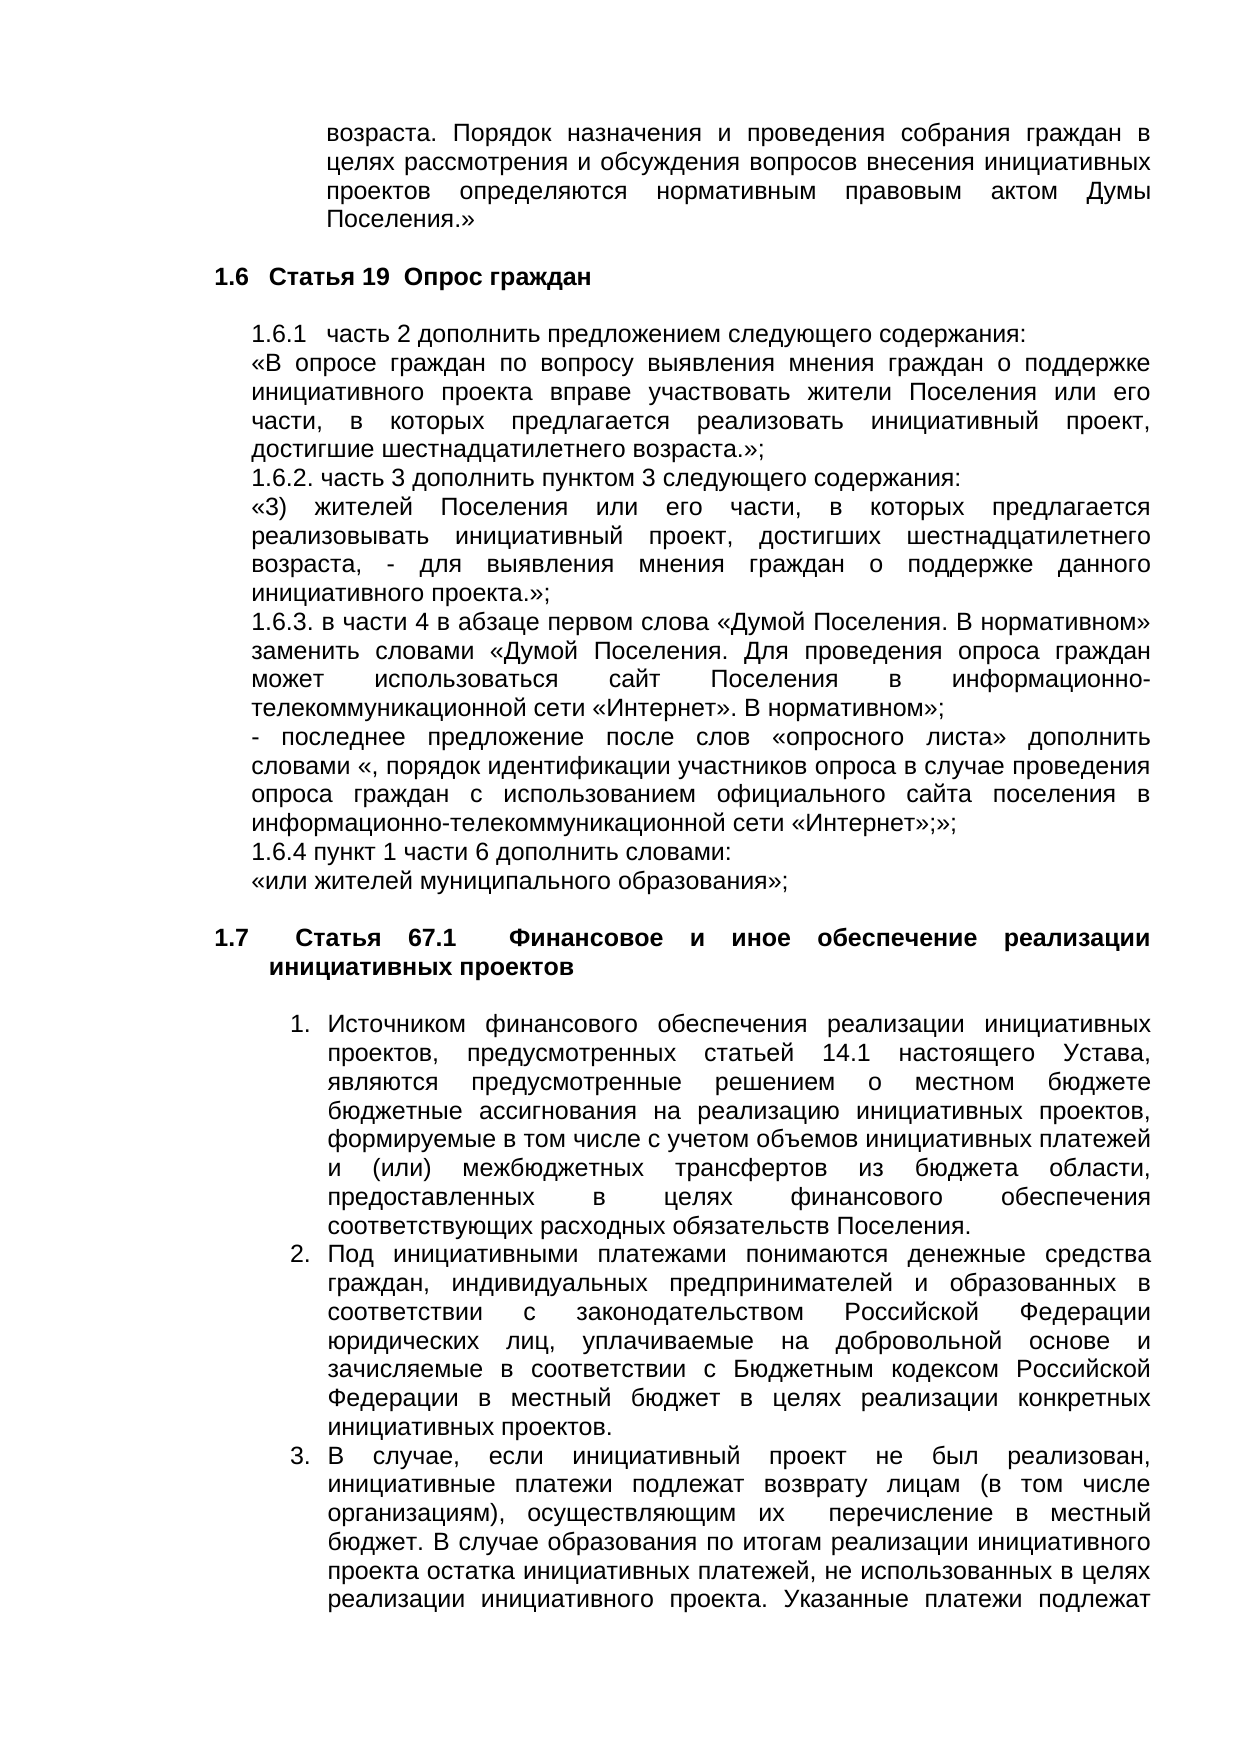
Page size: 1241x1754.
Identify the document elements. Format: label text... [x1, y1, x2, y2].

text «или жителей муниципального образования»; [251, 866, 1152, 894]
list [290, 1441, 1152, 1613]
text - последнее предложение после слов «опросного листа» дополнить словами «, порядок идентификации участников опроса в случае проведения опроса граждан с использованием официального сайта поселения в информационно-телекоммуникационной сети «Интернет»;»; [251, 722, 1152, 837]
text «В опросе граждан по вопросу выявления мнения граждан о поддержке инициативного проекта вправе участвовать жители Поселения или его части, в которых предлагается реализовать инициативный проект, достигшие шестнадцатилетнего возраста.»; [251, 348, 1152, 463]
text «3) жителей Поселения или его части, в которых предлагается реализовывать инициативный проект, достигших шестнадцатилетнего возраста, - для выявления мнения граждан о поддержке данного инициативного проекта.»; [251, 492, 1152, 607]
text 1.6.2. часть 3 дополнить пунктом 3 следующего содержания: [251, 463, 1152, 492]
list часть 2 дополнить предложением следующего содержания: [251, 319, 1152, 348]
text 1.6.3. в части 4 в абзаце первом слова «Думой Поселения. В нормативном» заменить словами «Думой Поселения. Для проведения опроса граждан может использоваться сайт Поселения в информационно-телекоммуникационной сети «Интернет». В нормативном»; [251, 607, 1152, 722]
list Под инициативными платежами понимаются денежные средства граждан, индивидуальных предпринимателей и образованных в соответствии с законодательством Российской Федерации юридических лиц, уплачиваемые на добровольной основе и зачисляемые в соответствии с Бюджетным кодексом Российской Федерации в местный бюджет в целях реализации конкретных инициативных проектов. [290, 1239, 1152, 1441]
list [326, 118, 1152, 233]
list Источником финансового обеспечения реализации инициативных проектов, предусмотренных статьей 14.1 настоящего Устава, являются предусмотренные решением о местном бюджете бюджетные ассигнования на реализацию инициативных проектов, формируемые в том числе с учетом объемов инициативных платежей и (или) межбюджетных трансфертов из бюджета области, предоставленных в целях финансового обеспечения соответствующих расходных обязательств Поселения. [290, 1009, 1152, 1239]
text 1.6.4 пункт 1 части 6 дополнить словами: [251, 837, 1152, 866]
list Статья 67.1 Финансовое и иное обеспечение реализации инициативных проектов [214, 923, 1152, 981]
list Статья 19 Опрос граждан [214, 262, 1152, 291]
